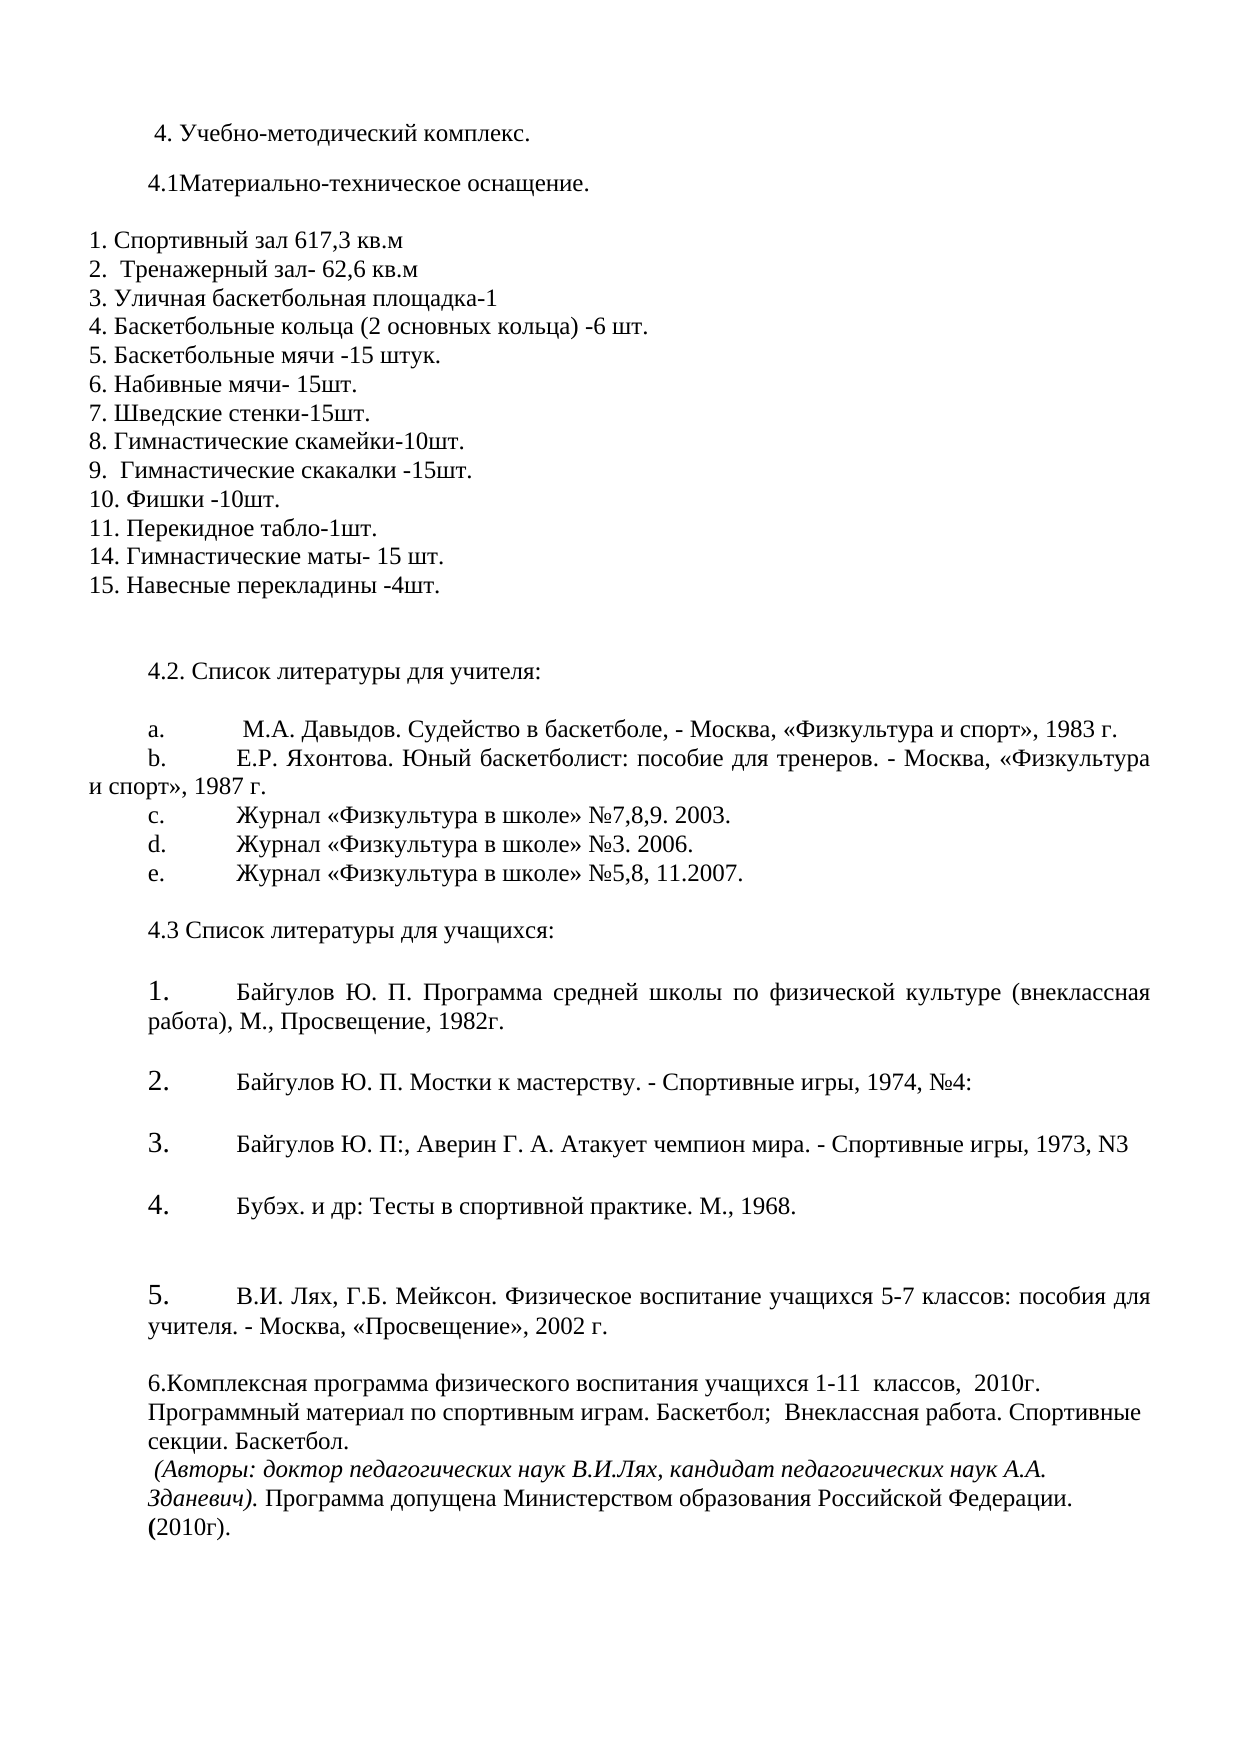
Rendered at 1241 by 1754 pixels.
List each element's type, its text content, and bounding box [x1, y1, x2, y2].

text 4.2. Список литературы для учителя: [89, 656, 1152, 685]
text 1. Спортивный зал 617,3 кв.м [89, 225, 1152, 254]
list Журнал «Физкультура в школе» №5,8, 11.2007. [89, 858, 1152, 886]
text 15. Навесные перекладины -4шт. [89, 570, 1152, 599]
text 4.1Материально-техническое оснащение. [89, 168, 1152, 196]
text 14. Гимнастические маты- 15 шт. [89, 541, 1152, 570]
text 11. Перекидное табло-1шт. [89, 513, 1152, 541]
list М.А. Давыдов. Судейство в баскетболе, - Москва, «Физкультура и спорт», 1983 г. [89, 714, 1152, 743]
text 5. Баскетбольные мячи -15 штук. [89, 340, 1152, 369]
text 7. Шведские стенки-15шт. [89, 398, 1152, 426]
text 4. Учебно-методический комплекс. [89, 118, 1152, 147]
list Бубэх. и др: Тесты в спортивной практике. М., 1968. [148, 1187, 1152, 1220]
text 4.3 Список литературы для учащихся: [89, 915, 1152, 944]
text 2. Тренажерный зал- 62,6 кв.м [89, 254, 1152, 283]
text 3. Уличная баскетбольная площадка-1 [89, 283, 1152, 311]
text 9. Гимнастические скакалки -15шт. [89, 455, 1152, 484]
text 4. Баскетбольные кольца (2 основных кольца) -6 шт. [89, 311, 1152, 340]
list Е.Р. Яхонтова. Юный баскетболист: пособие для тренеров. - Москва, «Физкультура и спорт», . [89, 743, 1152, 800]
text 8. Гимнастические скамейки-10шт. [89, 426, 1152, 455]
list Байгулов Ю. П:, Аверин Г. А. Атакует чемпион мира. - Спортивныe игры, 1973, N3 [148, 1125, 1152, 1159]
text (Авторы: доктор педагогических наук В.И.Лях, кандидат педагогических наук А.А. Зданевич). Программа допущена Министерством образования Российской Федерации. (2010г). [148, 1454, 1152, 1541]
list Журнал «Физкультура в школе» №7,8,9. 2003. [89, 800, 1152, 829]
text 10. Фишки -10шт. [89, 484, 1152, 513]
list Журнал «Физкультура в школе» №3. 2006. [89, 829, 1152, 858]
list Байгулов Ю. П. Программа средней школы по физической культуре (внеклассная работа), М., Просвещение, 1982г. [148, 973, 1152, 1035]
list В.И. Лях, Г.Б. Мейксон. Физическое воспитание учащихся 5-7 классов: пособия для учителя. - Москва, «Просвещение», 2002 г. [148, 1277, 1152, 1339]
list Байгулов Ю. П. Мостки к мастерству. - Спортивные игры, 1974, №4: [148, 1063, 1152, 1097]
text 6. Набивные мячи- 15шт. [89, 369, 1152, 398]
text 6.Комплексная программа физического воспитания учащихся 1-11 классов, 2010г. Программный материал по спортивным играм. Баскетбол; Внеклассная работа. Спортивные секции. Баскетбол. [148, 1368, 1152, 1454]
